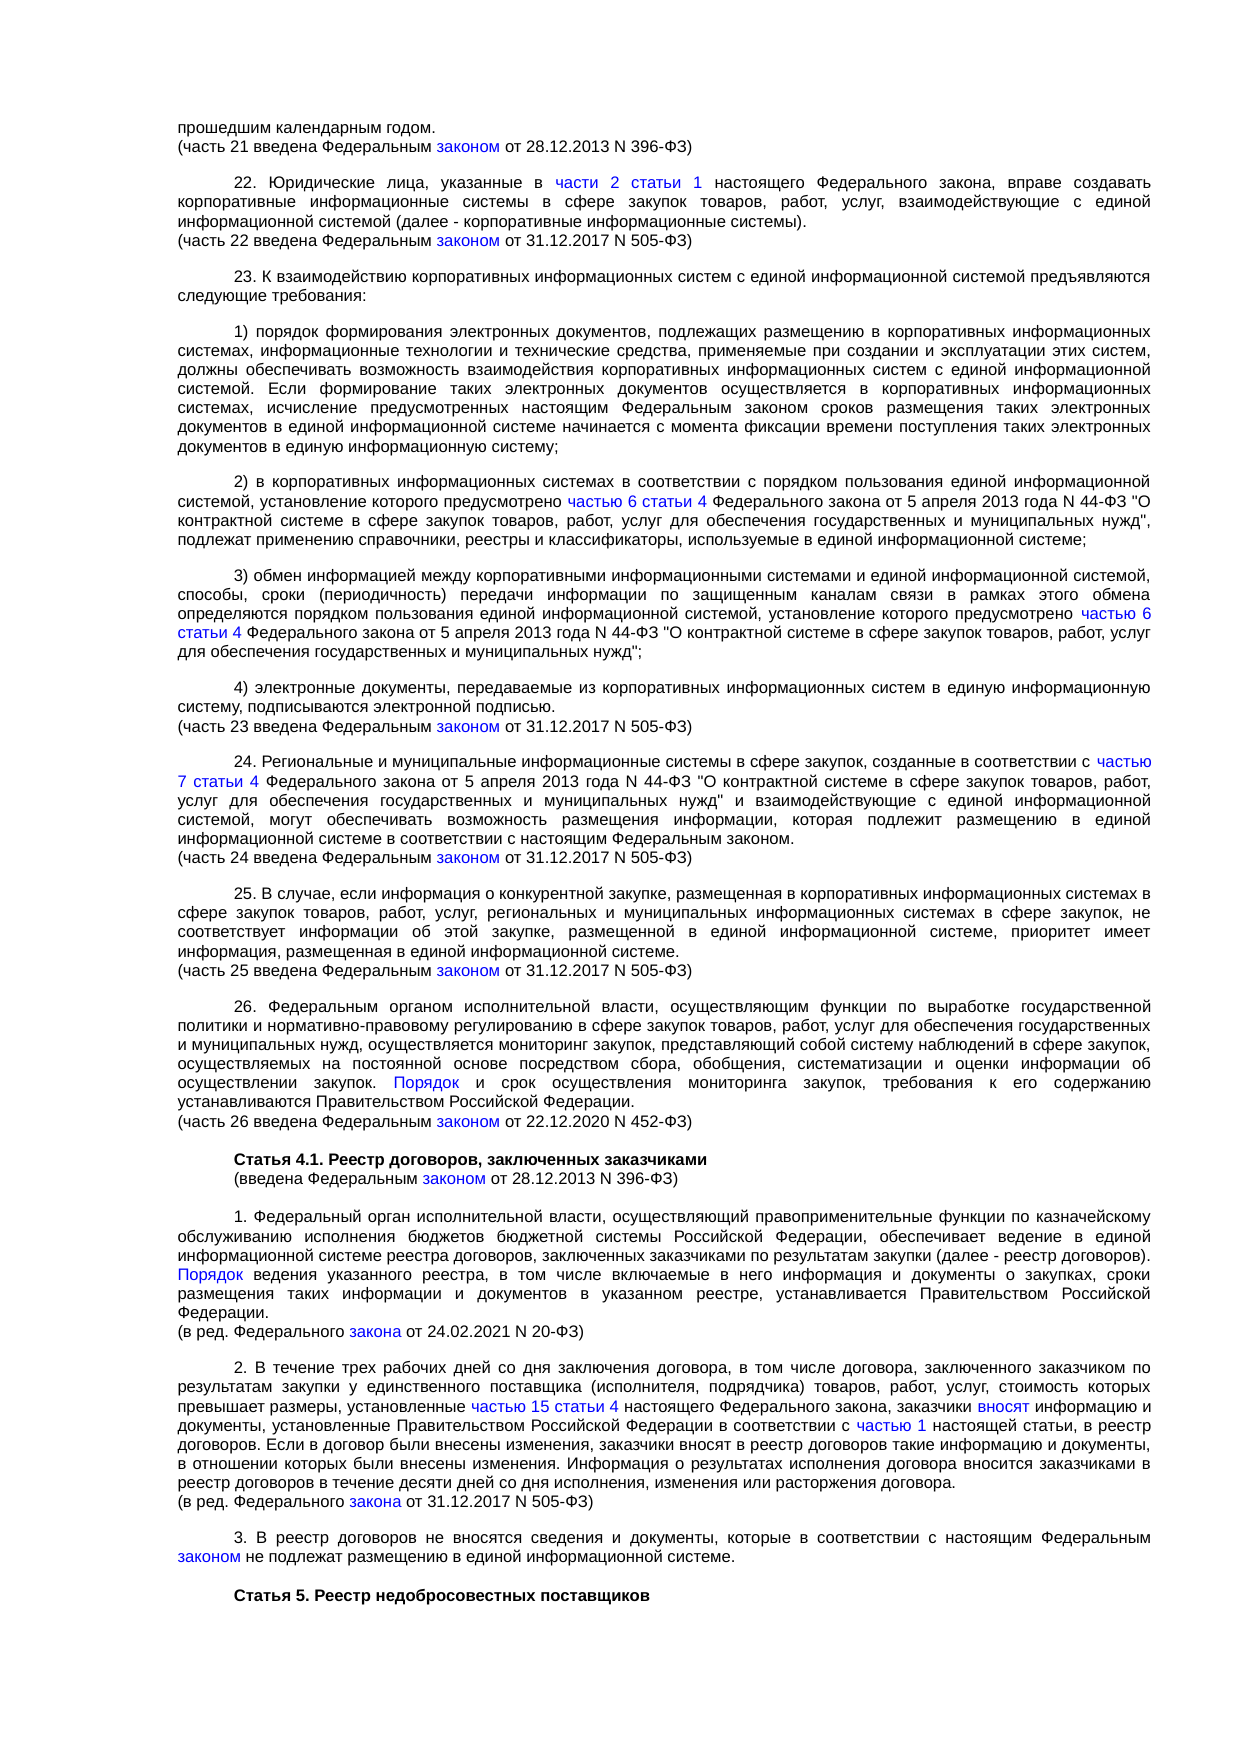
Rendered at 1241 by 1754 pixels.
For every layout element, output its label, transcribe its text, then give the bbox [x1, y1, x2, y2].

text 25. В случае, если информация о конкурентной закупке, размещенная в корпоративных информационных системах в сфере закупок товаров, работ, услуг, региональных и муниципальных информационных системах в сфере закупок, не соответствует информации об этой закупке, размещенной в единой информационной системе, приоритет имеет информация, размещенная в единой информационной системе. [177, 884, 1152, 961]
text 23. К взаимодействию корпоративных информационных систем с единой информационной системой предъявляются следующие требования: [177, 266, 1152, 305]
text 24. Региональные и муниципальные информационные системы в сфере закупок, созданные в соответствии с частью 7 статьи 4 Федерального закона от 5 апреля 2013 года N 44-ФЗ "О контрактной системе в сфере закупок товаров, работ, услуг для обеспечения государственных и муниципальных нужд" и взаимодействующие с единой информационной системой, могут обеспечивать возможность размещения информации, которая подлежит размещению в единой информационной системе в соответствии с настоящим Федеральным законом. [177, 752, 1152, 848]
text 3. В реестр договоров не вносятся сведения и документы, которые в соответствии с настоящим Федеральным законом не подлежат размещению в единой информационной системе. [177, 1528, 1152, 1566]
text (часть 25 введена Федеральным законом от 31.12.2017 N 505-ФЗ) [177, 961, 1152, 980]
text 1. Федеральный орган исполнительной власти, осуществляющий правоприменительные функции по казначейскому обслуживанию исполнения бюджетов бюджетной системы Российской Федерации, обеспечивает ведение в единой информационной системе реестра договоров, заключенных заказчиками по результатам закупки (далее - реестр договоров). Порядок ведения указанного реестра, в том числе включаемые в него информация и документы о закупках, сроки размещения таких информации и документов в указанном реестре, устанавливается Правительством Российской Федерации. [177, 1207, 1152, 1322]
text 3) обмен информацией между корпоративными информационными системами и единой информационной системой, способы, сроки (периодичность) передачи информации по защищенным каналам связи в рамках этого обмена определяются порядком пользования единой информационной системой, установление которого предусмотрено частью 6 статьи 4 Федерального закона от 5 апреля 2013 года N 44-ФЗ "О контрактной системе в сфере закупок товаров, работ, услуг для обеспечения государственных и муниципальных нужд"; [177, 566, 1152, 661]
text (введена Федеральным законом от 28.12.2013 N 396-ФЗ) [177, 1169, 1152, 1188]
text (часть 23 введена Федеральным законом от 31.12.2017 N 505-ФЗ) [177, 716, 1152, 736]
list Статья 4.1. Реестр договоров, заключенных заказчиками [177, 1150, 1152, 1169]
list Статья 5. Реестр недобросовестных поставщиков [177, 1586, 1152, 1605]
text 22. Юридические лица, указанные в части 2 статьи 1 настоящего Федерального закона, вправе создавать корпоративные информационные системы в сфере закупок товаров, работ, услуг, взаимодействующие с единой информационной системой (далее - корпоративные информационные системы). [177, 173, 1152, 231]
text (в ред. Федерального закона от 24.02.2021 N 20-ФЗ) [177, 1322, 1152, 1341]
text (часть 22 введена Федеральным законом от 31.12.2017 N 505-ФЗ) [177, 231, 1152, 250]
text 4) электронные документы, передаваемые из корпоративных информационных систем в единую информационную систему, подписываются электронной подписью. [177, 678, 1152, 716]
text (в ред. Федерального закона от 31.12.2017 N 505-ФЗ) [177, 1492, 1152, 1511]
text (часть 26 введена Федеральным законом от 22.12.2020 N 452-ФЗ) [177, 1111, 1152, 1131]
text (часть 21 введена Федеральным законом от 28.12.2013 N 396-ФЗ) [177, 137, 1152, 156]
text (часть 24 введена Федеральным законом от 31.12.2017 N 505-ФЗ) [177, 848, 1152, 867]
text 26. Федеральным органом исполнительной власти, осуществляющим функции по выработке государственной политики и нормативно-правовому регулированию в сфере закупок товаров, работ, услуг для обеспечения государственных и муниципальных нужд, осуществляется мониторинг закупок, представляющий собой систему наблюдений в сфере закупок, осуществляемых на постоянной основе посредством сбора, обобщения, систематизации и оценки информации об осуществлении закупок. Порядок и срок осуществления мониторинга закупок, требования к его содержанию устанавливаются Правительством Российской Федерации. [177, 996, 1152, 1111]
text 2. В течение трех рабочих дней со дня заключения договора, в том числе договора, заключенного заказчиком по результатам закупки у единственного поставщика (исполнителя, подрядчика) товаров, работ, услуг, стоимость которых превышает размеры, установленные частью 15 статьи 4 настоящего Федерального закона, заказчики вносят информацию и документы, установленные Правительством Российской Федерации в соответствии с частью 1 настоящей статьи, в реестр договоров. Если в договор были внесены изменения, заказчики вносят в реестр договоров такие информацию и документы, в отношении которых были внесены изменения. Информация о результатах исполнения договора вносится заказчиками в реестр договоров в течение десяти дней со дня исполнения, изменения или расторжения договора. [177, 1358, 1152, 1492]
text 1) порядок формирования электронных документов, подлежащих размещению в корпоративных информационных системах, информационные технологии и технические средства, применяемые при создании и эксплуатации этих систем, должны обеспечивать возможность взаимодействия корпоративных информационных систем с единой информационной системой. Если формирование таких электронных документов осуществляется в корпоративных информационных системах, исчисление предусмотренных настоящим Федеральным законом сроков размещения таких электронных документов в единой информационной системе начинается с момента фиксации времени поступления таких электронных документов в единую информационную систему; [177, 321, 1152, 456]
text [177, 118, 1152, 137]
text 2) в корпоративных информационных системах в соответствии с порядком пользования единой информационной системой, установление которого предусмотрено частью 6 статьи 4 Федерального закона от 5 апреля 2013 года N 44-ФЗ "О контрактной системе в сфере закупок товаров, работ, услуг для обеспечения государственных и муниципальных нужд", подлежат применению справочники, реестры и классификаторы, используемые в единой информационной системе; [177, 472, 1152, 549]
